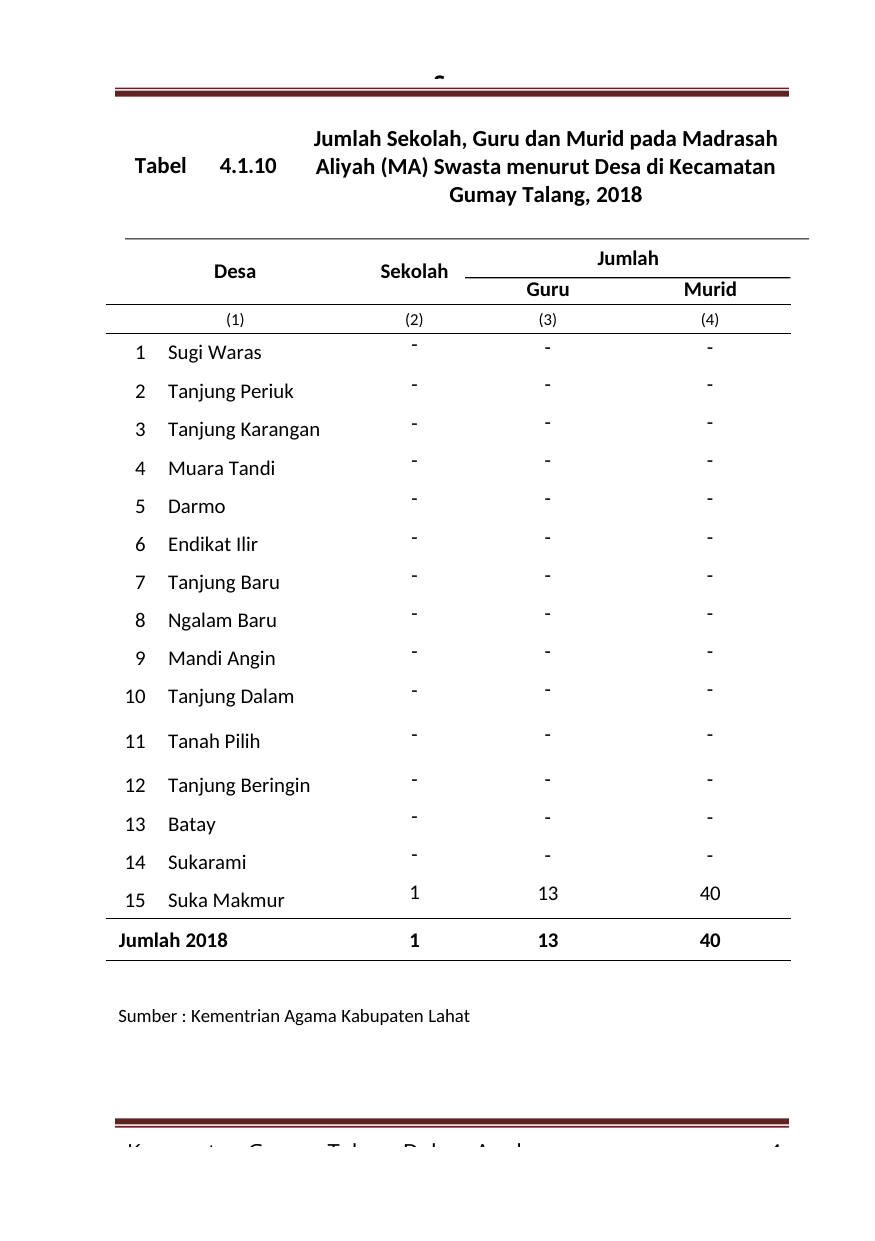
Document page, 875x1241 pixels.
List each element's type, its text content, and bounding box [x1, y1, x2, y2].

text Jumlah Sekolah, Guru dan Murid pada Madrasah Aliyah (MA) Swasta menurut Desa di Kecamatan Gumay Talang, 2018 [313, 124, 778, 208]
text Sumber : Kementrian Agama Kabupaten Lahat [118, 1004, 868, 1027]
subtitle Tabel 4.1.10 [134, 151, 277, 179]
text Jumlah [597, 245, 868, 270]
